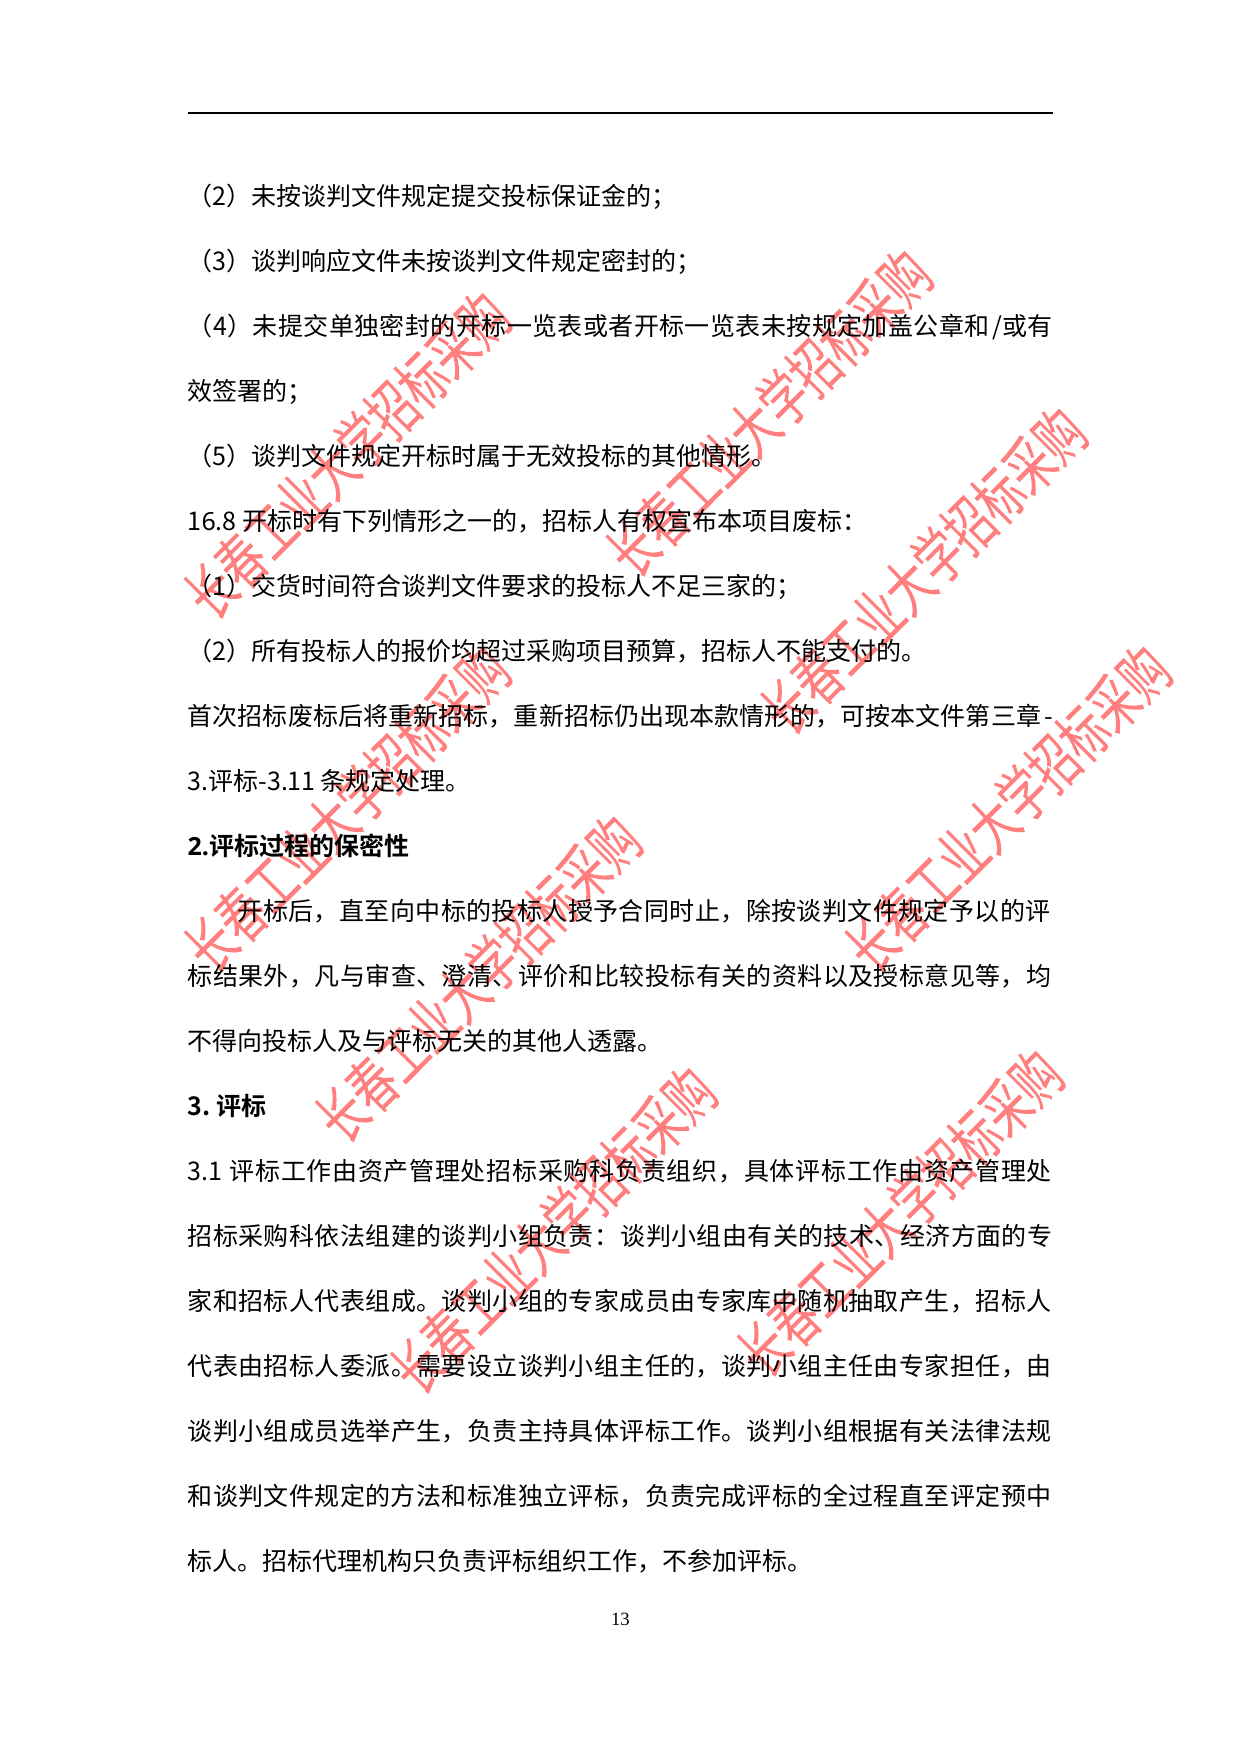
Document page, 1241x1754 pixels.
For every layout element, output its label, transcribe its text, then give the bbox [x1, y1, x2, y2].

text 3.1 评标工作由资产管理处招标采购科负责组织，具体评标工作由资产管理处招标采购科依法组建的谈判小组负责：谈判小组由有关的技术、经济方面的专家和招标人代表组成。谈判小组的专家成员由专家库中随机抽取产生，招标人代表由招标人委派。需要设立谈判小组主任的，谈判小组主任由专家担任，由谈判小组成员选举产生，负责主持具体评标工作。谈判小组根据有关法律法规和谈判文件规定的方法和标准独立评标，负责完成评标的全过程直至评定预中标人。招标代理机构只负责评标组织工作，不参加评标。 [187, 1137, 1053, 1592]
text 3. 评标 [187, 1072, 1053, 1137]
text （2）所有投标人的报价均超过采购项目预算，招标人不能支付的。 [187, 617, 1053, 682]
text 开标后，直至向中标的投标人授予合同时止，除按谈判文件规定予以的评标结果外，凡与审查、澄清、评价和比较投标有关的资料以及授标意见等，均不得向投标人及与评标无关的其他人透露。 [187, 877, 1053, 1072]
text （1）交货时间符合谈判文件要求的投标人不足三家的； [187, 552, 1053, 617]
text 首次招标废标后将重新招标，重新招标仍出现本款情形的，可按本文件第三章-3.评标-3.11条规定处理。 [187, 682, 1053, 812]
text （5）谈判文件规定开标时属于无效投标的其他情形。 [187, 422, 1053, 487]
text （3）谈判响应文件未按谈判文件规定密封的； [187, 227, 1053, 292]
text （2）未按谈判文件规定提交投标保证金的； [187, 162, 1053, 227]
text （4）未提交单独密封的开标一览表或者开标一览表未按规定加盖公章和/或有效签署的； [187, 292, 1053, 422]
text 2.评标过程的保密性 [187, 812, 1053, 877]
text 16.8 开标时有下列情形之一的，招标人有权宣布本项目废标： [187, 487, 1053, 552]
